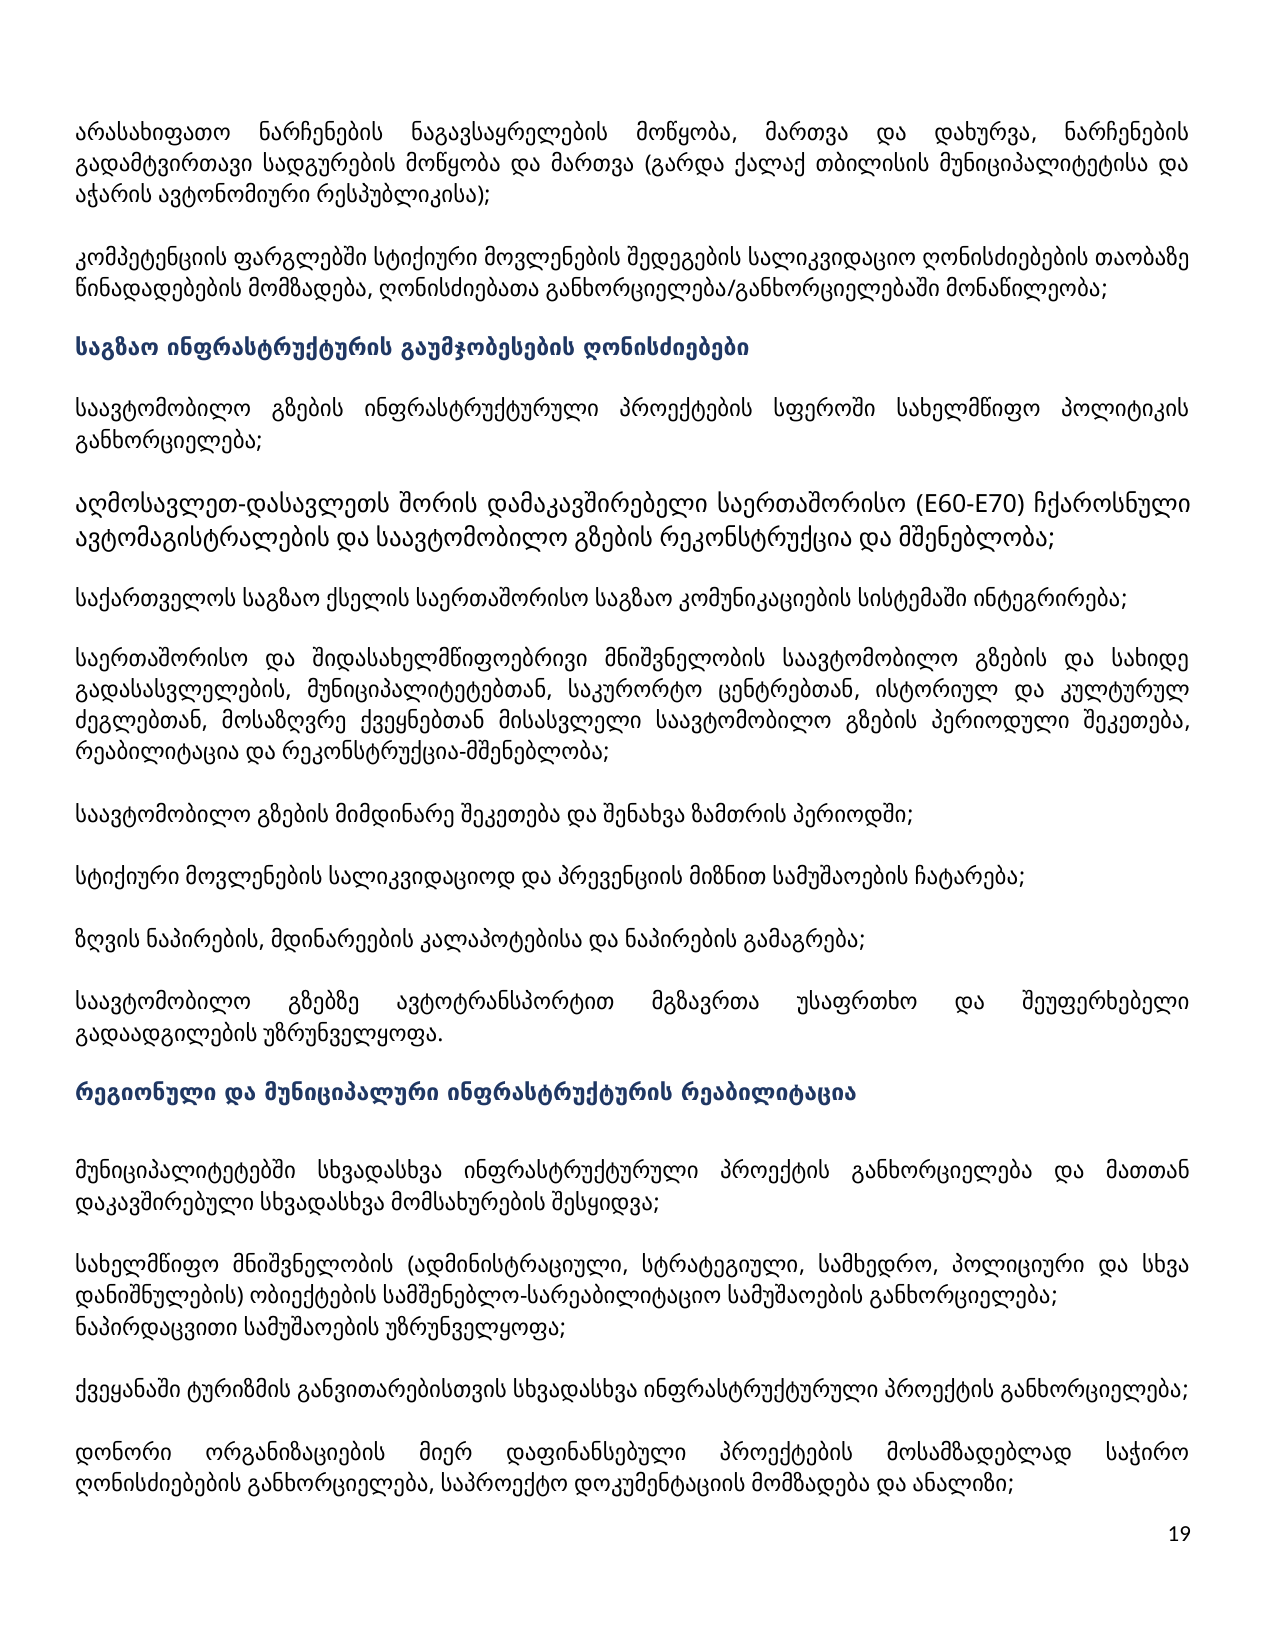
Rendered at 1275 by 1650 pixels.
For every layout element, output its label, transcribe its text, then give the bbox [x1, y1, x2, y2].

text ქვეყანაში ტურიზმის განვითარებისთვის სხვადასხვა ინფრასტრუქტურული პროექტის განხორციელება; [75, 1373, 1191, 1404]
text აღმოსავლეთ-დასავლეთს შორის დამაკავშირებელი საერთაშორისო (E60-E70) ჩქაროსნული ავტომაგისტრალების და საავტომობილო გზების რეკონსტრუქცია და მშენებლობა; [75, 486, 1191, 554]
text სტიქიური მოვლენების სალიკვიდაციოდ და პრევენციის მიზნით სამუშაოების ჩატარება; [75, 860, 1191, 891]
text კომპეტენციის ფარგლებში სტიქიური მოვლენების შედეგების სალიკვიდაციო ღონისძიებების თაობაზე წინადადებების მომზადება, ღონისძიებათა განხორციელება/განხორციელებაში მონაწილეობა; [75, 241, 1191, 303]
text მუნიციპალიტეტებში სხვადასხვა ინფრასტრუქტურული პროექტის განხორციელება და მათთან დაკავშირებული სხვადასხვა მომსახურების შესყიდვა; [75, 1154, 1191, 1217]
text საქართველოს საგზაო ქსელის საერთაშორისო საგზაო კომუნიკაციების სისტემაში ინტეგრირება; [75, 582, 1191, 613]
text დონორი ორგანიზაციების მიერ დაფინანსებული პროექტების მოსამზადებლად საჭირო ღონისძიებების განხორციელება, საპროექტო დოკუმენტაციის მომზადება და ანალიზი; [75, 1436, 1191, 1498]
text ნაპირდაცვითი სამუშაოების უზრუნველყოფა; [75, 1311, 1191, 1342]
text არასახიფათო ნარჩენების ნაგავსაყრელების მოწყობა, მართვა და დახურვა, ნარჩენების გადამტვირთავი სადგურების მოწყობა და მართვა (გარდა ქალაქ თბილისის მუნიციპალიტეტისა და აჭარის ავტონომიური რესპუბლიკისა); [75, 116, 1191, 209]
subtitle საგზაო ინფრასტრუქტურის გაუმჯობესების ღონისძიებები [75, 334, 1191, 361]
text საავტომობილო გზებზე ავტოტრანსპორტით მგზავრთა უსაფრთხო და შეუფერხებელი გადაადგილების უზრუნველყოფა. [75, 985, 1191, 1048]
subtitle რეგიონული და მუნიციპალური ინფრასტრუქტურის რეაბილიტაცია [75, 1079, 1191, 1106]
text საავტომობილო გზების მიმდინარე შეკეთება და შენახვა ზამთრის პერიოდში; [75, 798, 1191, 829]
text სახელმწიფო მნიშვნელობის (ადმინისტრაციული, სტრატეგიული, სამხედრო, პოლიციური და სხვა დანიშნულების) ობიექტების სამშენებლო-სარეაბილიტაციო სამუშაოების განხორციელება; [75, 1248, 1191, 1311]
text საავტომობილო გზების ინფრასტრუქტურული პროექტების სფეროში სახელმწიფო პოლიტიკის განხორციელება; [75, 392, 1191, 455]
text საერთაშორისო და შიდასახელმწიფოებრივი მნიშვნელობის საავტომობილო გზების და სახიდე გადასასვლელების, მუნიციპალიტეტებთან, საკურორტო ცენტრებთან, ისტორიულ და კულტურულ ძეგლებთან, მოსაზღვრე ქვეყნებთან მისასვლელი საავტომობილო გზების პერიოდული შეკეთება, რეაბილიტაცია და რეკონსტრუქცია-მშენებლობა; [75, 641, 1191, 766]
text ზღვის ნაპირების, მდინარეების კალაპოტებისა და ნაპირების გამაგრება; [75, 923, 1191, 954]
